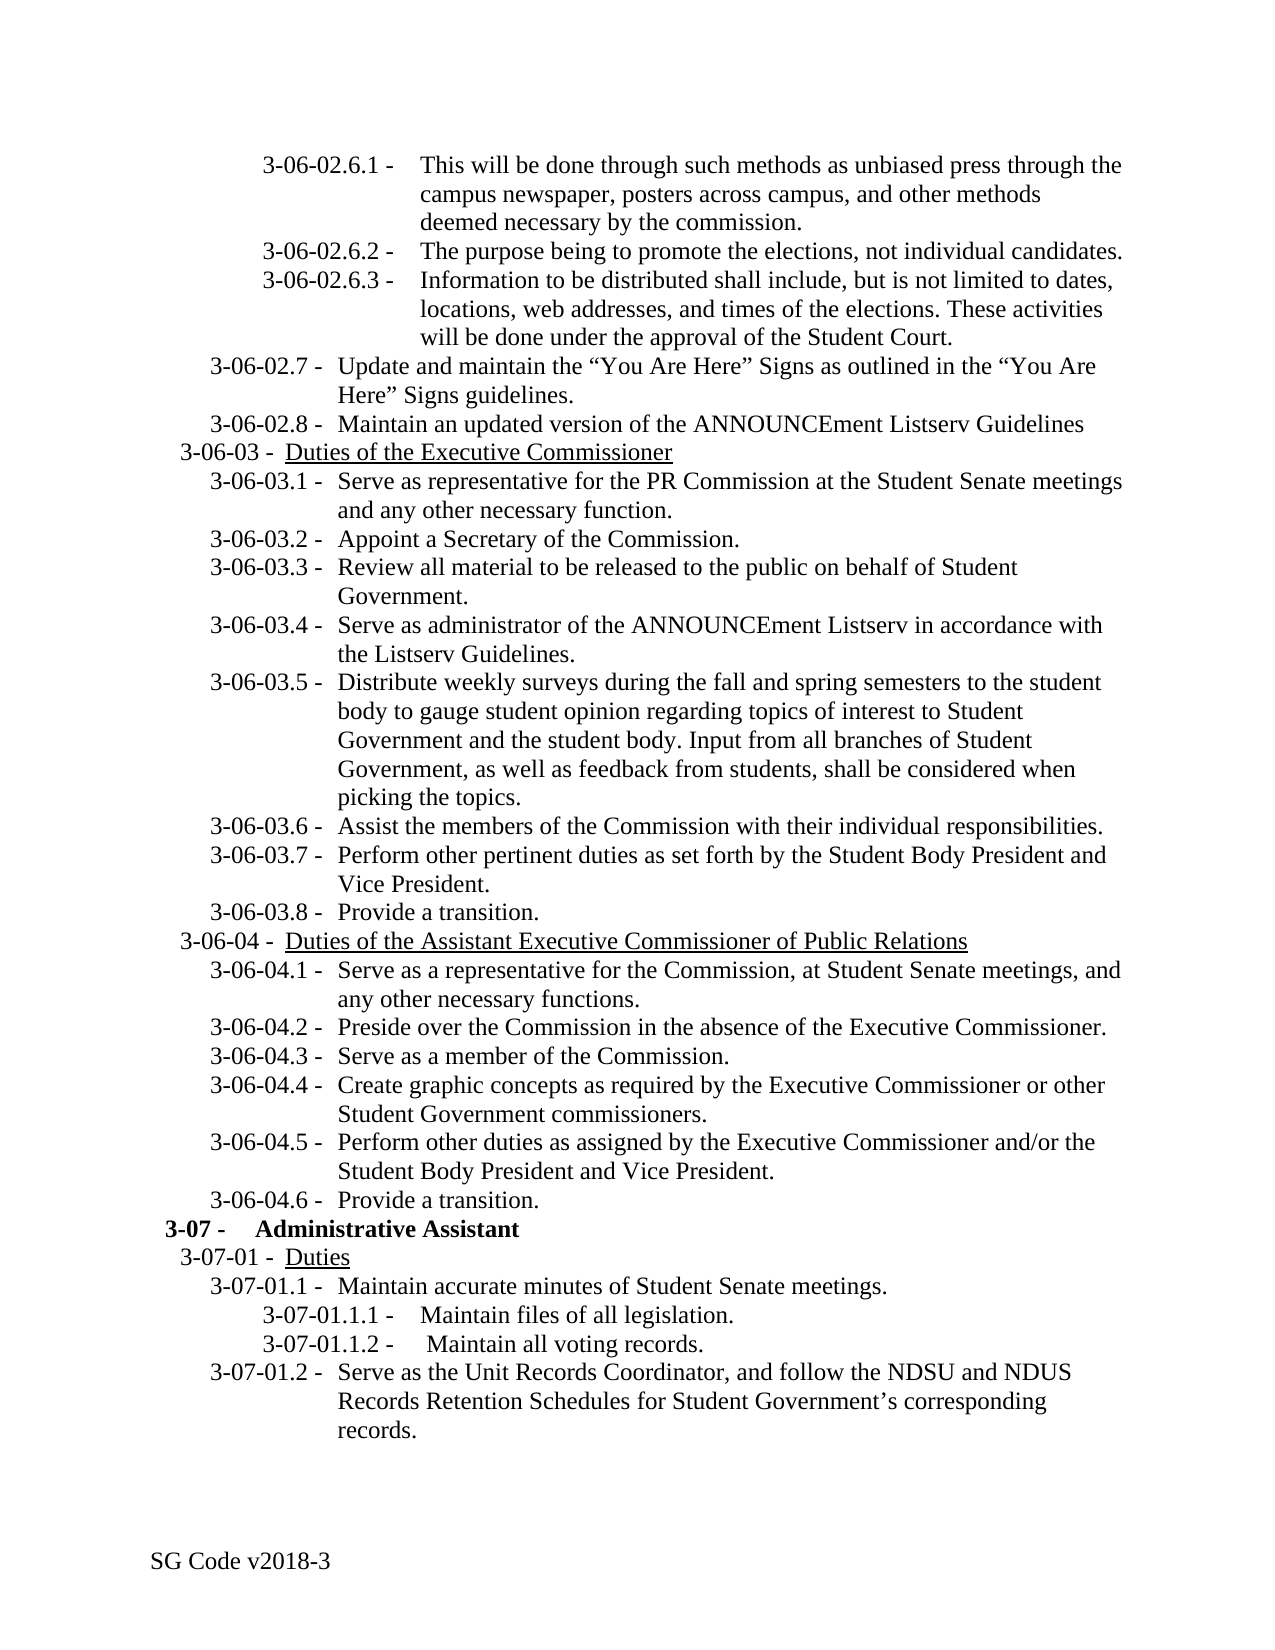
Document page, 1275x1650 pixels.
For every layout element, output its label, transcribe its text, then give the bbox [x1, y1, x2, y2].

list Review all material to be released to the public on behalf of Student Government. [210, 552, 1125, 610]
list Create graphic concepts as required by the Executive Commissioner or other Student Government commissioners. [210, 1070, 1125, 1127]
list Maintain all voting records. [262, 1329, 1125, 1357]
list Provide a transition. [210, 897, 1125, 926]
list Maintain files of all legislation. [262, 1300, 1125, 1329]
list Update and maintain the “You Are Here” Signs as outlined in the “You Are Here” Signs guidelines. [210, 351, 1125, 409]
list Serve as the Unit Records Coordinator, and follow the NDSU and NDUS Records Retention Schedules for Student Government’s corresponding records. [210, 1357, 1125, 1444]
list Provide a transition. [210, 1185, 1125, 1214]
list Serve as representative for the PR Commission at the Student Senate meetings and any other necessary function. [210, 466, 1125, 524]
list Serve as a representative for the Commission, at Student Senate meetings, and any other necessary functions. [210, 955, 1125, 1012]
list Serve as administrator of the ANNOUNCEment Listserv in accordance with the Listserv Guidelines. [210, 610, 1125, 667]
list Distribute weekly surveys during the fall and spring semesters to the student body to gauge student opinion regarding topics of interest to Student Government and the student body. Input from all branches of Student Government, as well as feedback from students, shall be considered when picking the topics. [210, 667, 1125, 811]
list This will be done through such methods as unbiased press through the campus newspaper, posters across campus, and other methods deemed necessary by the commission. [262, 150, 1125, 236]
list Preside over the Commission in the absence of the Executive Commissioner. [210, 1012, 1125, 1041]
list Assist the members of the Commission with their individual responsibilities. [210, 811, 1125, 840]
list Maintain accurate minutes of Student Senate meetings. [210, 1271, 1125, 1300]
list Information to be distributed shall include, but is not limited to dates, locations, web addresses, and times of the elections. These activities will be done under the approval of the Student Court. [262, 265, 1125, 351]
list Duties of the Assistant Executive Commissioner of Public Relations [180, 926, 1125, 955]
list Duties [180, 1242, 1125, 1271]
list Duties of the Executive Commissioner [180, 437, 1125, 466]
list Serve as a member of the Commission. [210, 1041, 1125, 1070]
list Perform other duties as assigned by the Executive Commissioner and/or the Student Body President and Vice President. [210, 1127, 1125, 1185]
list Appoint a Secretary of the Commission. [210, 524, 1125, 552]
list The purpose being to promote the elections, not individual candidates. [262, 236, 1125, 265]
list Maintain an updated version of the ANNOUNCEment Listserv Guidelines [210, 409, 1125, 437]
list Perform other pertinent duties as set forth by the Student Body President and Vice President. [210, 840, 1125, 897]
list Administrative Assistant [165, 1214, 1125, 1242]
